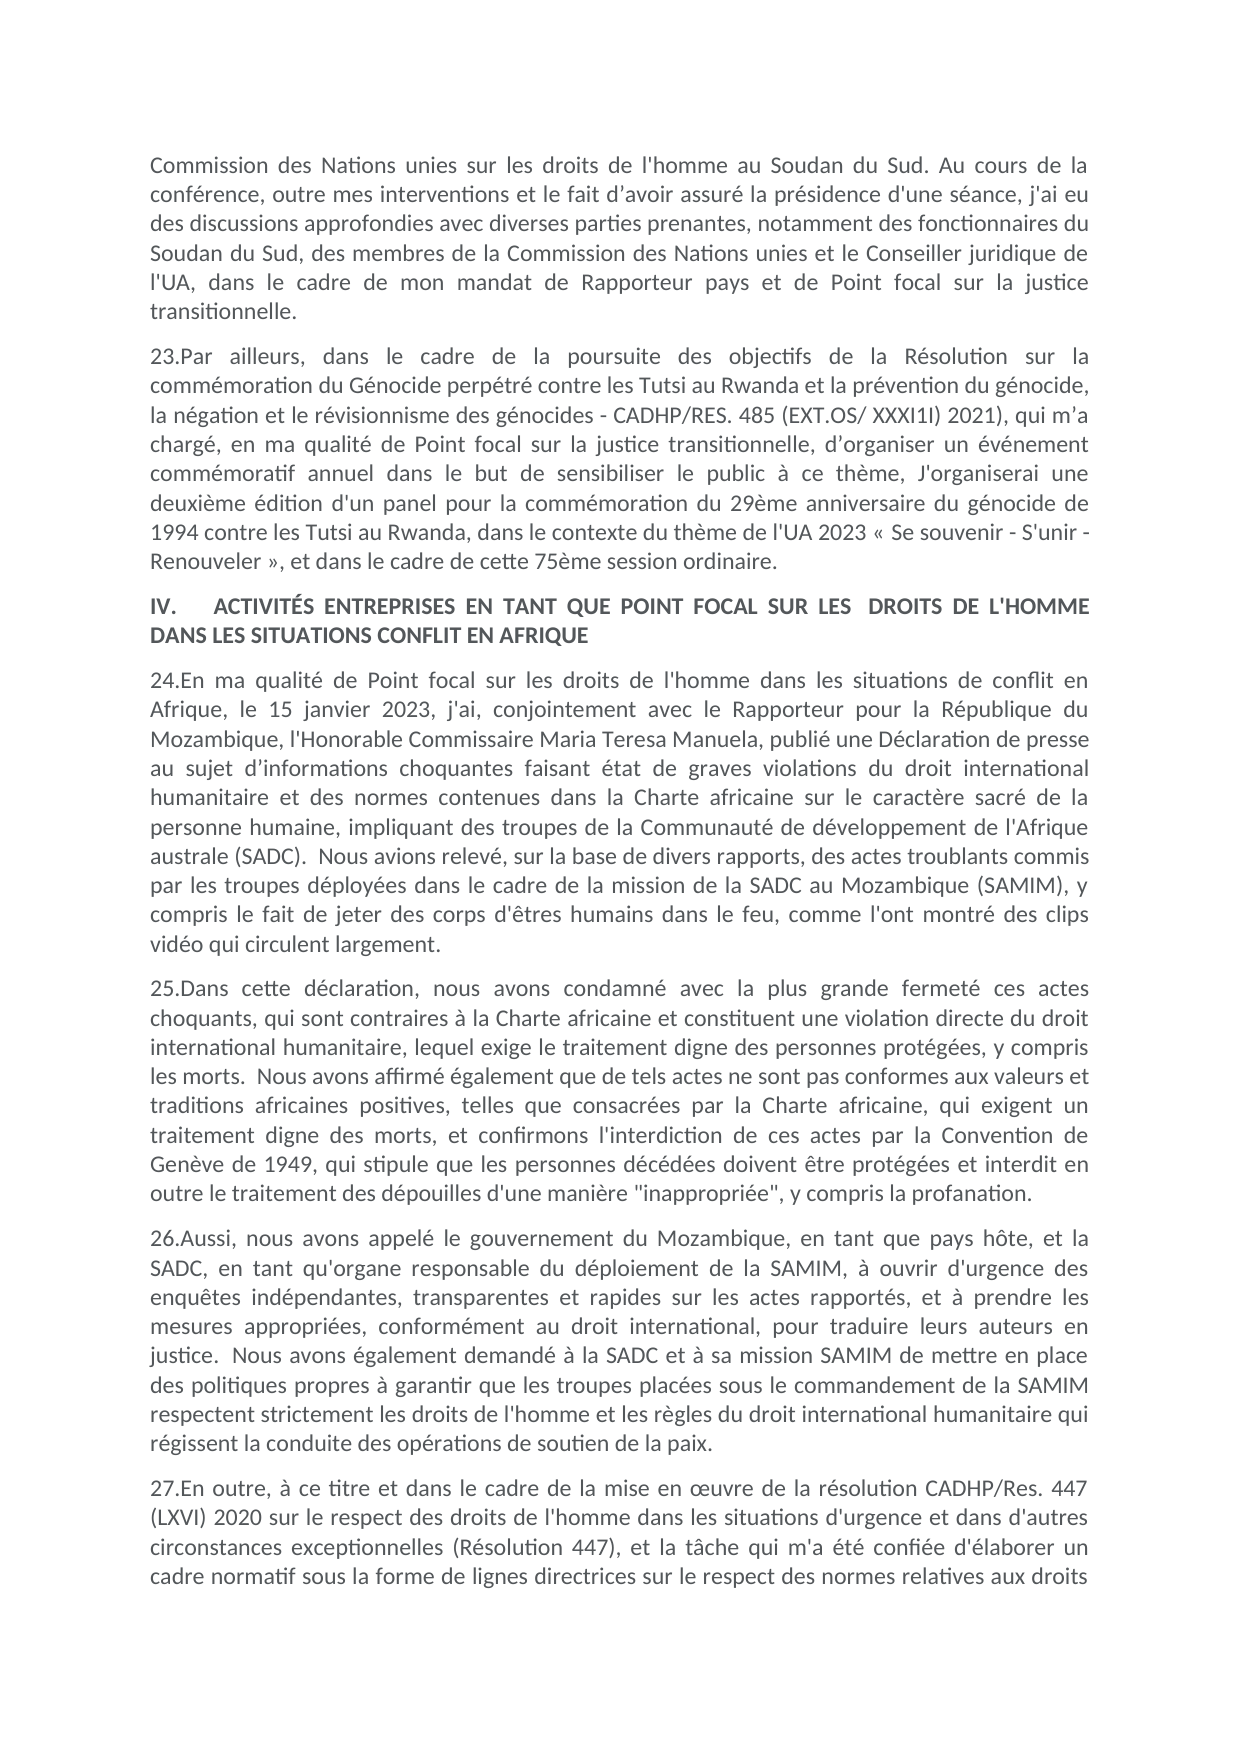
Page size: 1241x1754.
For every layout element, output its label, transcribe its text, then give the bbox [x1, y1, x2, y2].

text 23.Par ailleurs, dans le cadre de la poursuite des objectifs de la Résolution sur la commémoration du Génocide perpétré contre les Tutsi au Rwanda et la prévention du génocide, la négation et le révisionnisme des génocides - CADHP/RES. 485 (EXT.OS/ XXXI1I) 2021), qui m’a chargé, en ma qualité de Point focal sur la justice transitionnelle, d’organiser un événement commémoratif annuel dans le but de sensibiliser le public à ce thème, J'organiserai une deuxième édition d'un panel pour la commémoration du 29ème anniversaire du génocide de 1994 contre les Tutsi au Rwanda, dans le contexte du thème de l'UA 2023 « Se souvenir - S'unir - Renouveler », et dans le cadre de cette 75ème session ordinaire. [150, 341, 1090, 575]
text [150, 1473, 1090, 1590]
text 24.En ma qualité de Point focal sur les droits de l'homme dans les situations de conflit en Afrique, le 15 janvier 2023, j'ai, conjointement avec le Rapporteur pour la République du Mozambique, l'Honorable Commissaire Maria Teresa Manuela, publié une Déclaration de presse au sujet d’informations choquantes faisant état de graves violations du droit international humanitaire et des normes contenues dans la Charte africaine sur le caractère sacré de la personne humaine, impliquant des troupes de la Communauté de développement de l'Afrique australe (SADC). Nous avions relevé, sur la base de divers rapports, des actes troublants commis par les troupes déployées dans le cadre de la mission de la SADC au Mozambique (SAMIM), y compris le fait de jeter des corps d'êtres humains dans le feu, comme l'ont montré des clips vidéo qui circulent largement. [150, 665, 1090, 958]
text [150, 150, 1090, 326]
text 26.Aussi, nous avons appelé le gouvernement du Mozambique, en tant que pays hôte, et la SADC, en tant qu'organe responsable du déploiement de la SAMIM, à ouvrir d'urgence des enquêtes indépendantes, transparentes et rapides sur les actes rapportés, et à prendre les mesures appropriées, conformément au droit international, pour traduire leurs auteurs en justice. Nous avons également demandé à la SADC et à sa mission SAMIM de mettre en place des politiques propres à garantir que les troupes placées sous le commandement de la SAMIM respectent strictement les droits de l'homme et les règles du droit international humanitaire qui régissent la conduite des opérations de soutien de la paix. [150, 1223, 1090, 1457]
text IV. ACTIVITÉS ENTREPRISES EN TANT QUE POINT FOCAL SUR LES DROITS DE L'HOMME DANS LES SITUATIONS CONFLIT EN AFRIQUE [150, 591, 1090, 649]
text 25.Dans cette déclaration, nous avons condamné avec la plus grande fermeté ces actes choquants, qui sont contraires à la Charte africaine et constituent une violation directe du droit international humanitaire, lequel exige le traitement digne des personnes protégées, y compris les morts. Nous avons affirmé également que de tels actes ne sont pas conformes aux valeurs et traditions africaines positives, telles que consacrées par la Charte africaine, qui exigent un traitement digne des morts, et confirmons l'interdiction de ces actes par la Convention de Genève de 1949, qui stipule que les personnes décédées doivent être protégées et interdit en outre le traitement des dépouilles d'une manière "inappropriée", y compris la profanation. [150, 973, 1090, 1208]
